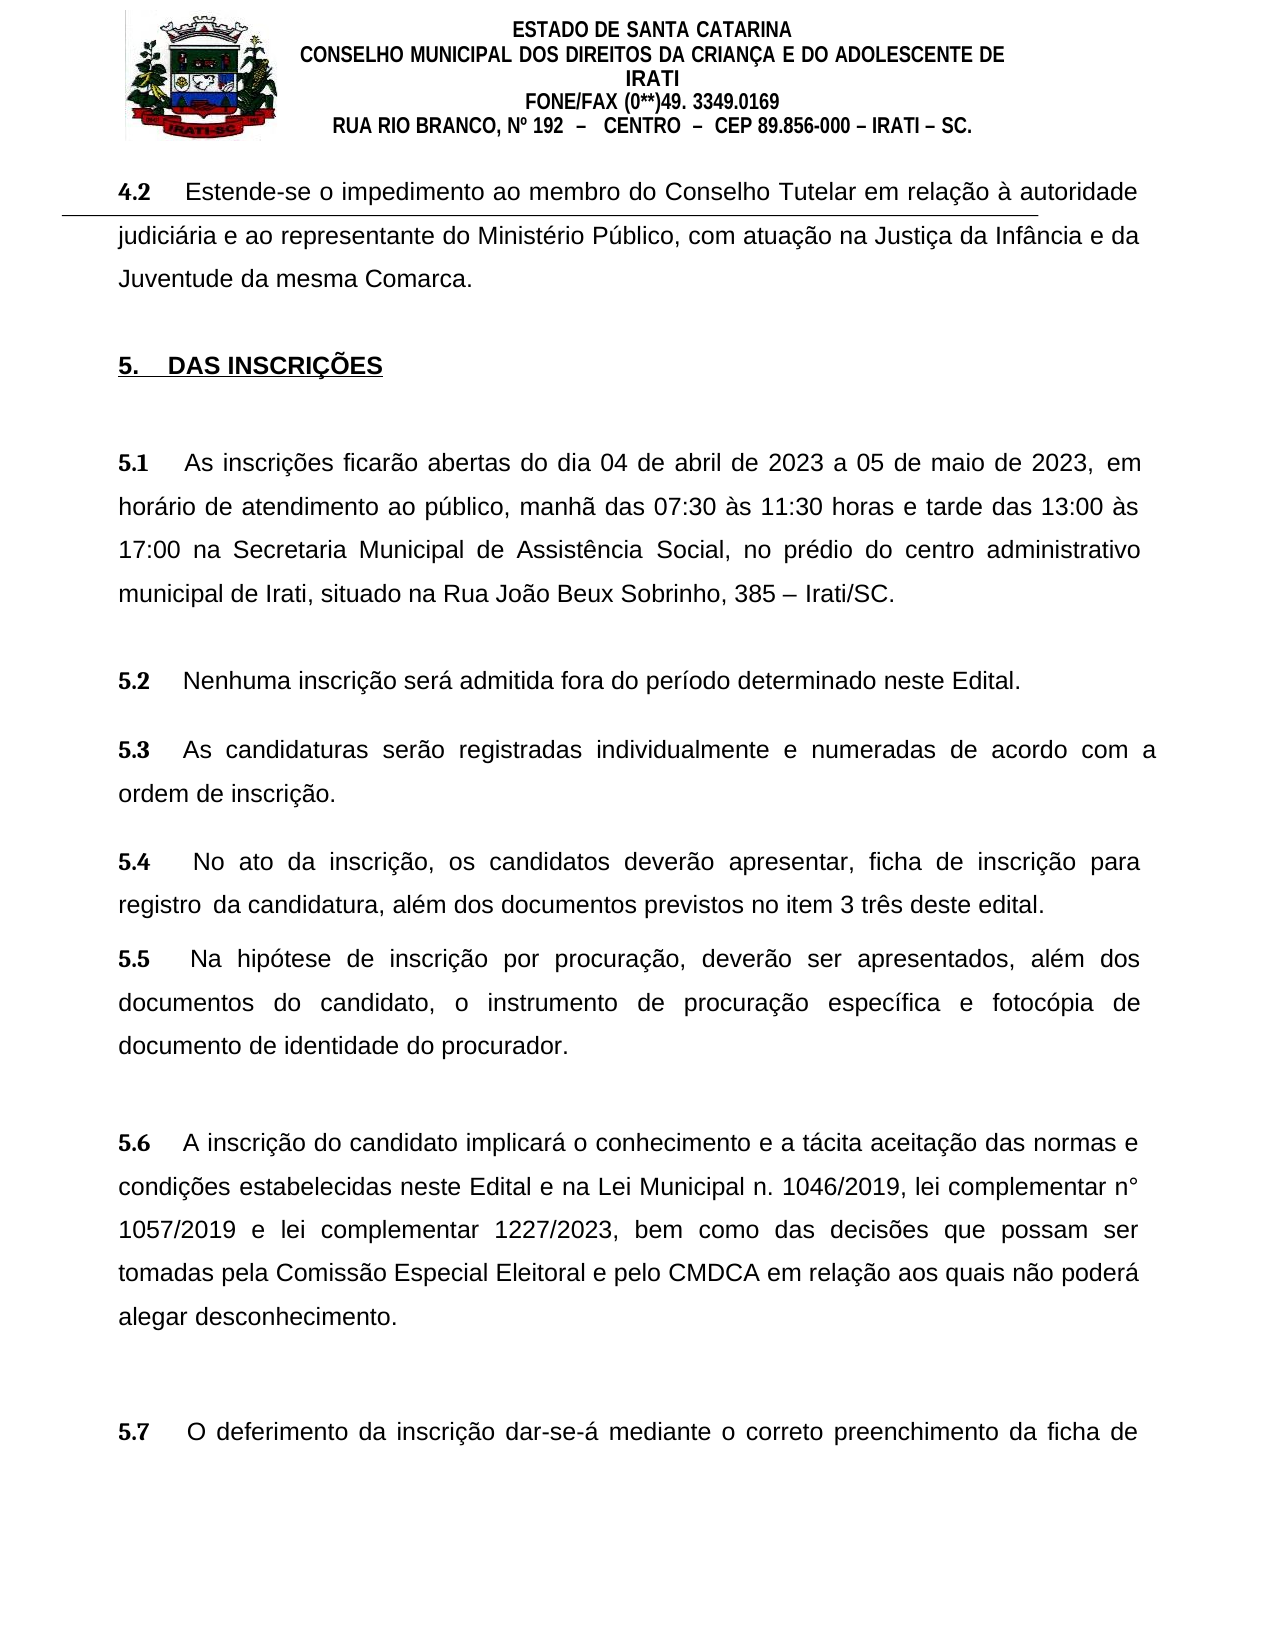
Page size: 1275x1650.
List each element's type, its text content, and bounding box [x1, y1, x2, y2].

picture [125, 10, 278, 141]
list Estende-se o impedimento ao membro do Conselho Tutelar em relação à autoridade judiciária e ao representante do Ministério Público, com atuação na Justiça da Infância e da Juventude da mesma Comarca. [118, 177, 1140, 293]
list As candidaturas serão registradas individualmente e numeradas de acordo com a ordem de inscrição. [118, 735, 1157, 808]
list As inscrições ficarão abertas do dia 04 de abril de 2023 a 05 de maio de 2023, em horário de atendimento ao público, manhã das 07:30 às 11:30 horas e tarde das 13:00 às 17:00 na Secretaria Municipal de Assistência Social, no prédio do centro administrativo municipal de Irati, situado na Rua João Beux Sobrinho, 385 – Irati/SC. [118, 448, 1141, 607]
list Na hipótese de inscrição por procuração, deverão ser apresentados, além dos documentos do candidato, o instrumento de procuração específica e fotocópia de documento de identidade do procurador. [118, 944, 1141, 1060]
list Nenhuma inscrição será admitida fora do período determinado neste Edital. [118, 666, 1157, 695]
list No ato da inscrição, os candidatos deverão apresentar, ficha de inscrição para registro da candidatura, além dos documentos previstos no item 3 três deste edital. [118, 846, 1141, 919]
subtitle DAS INSCRIÇÕES [118, 351, 1157, 379]
list A inscrição do candidato implicará o conhecimento e a tácita aceitação das normas e condições estabelecidas neste Edital e na Lei Municipal n. 1046/2019, lei complementar n° 1057/2019 e lei complementar 1227/2023, bem como das decisões que possam ser tomadas pela Comissão Especial Eleitoral e pelo CMDCA em relação aos quais não poderá alegar desconhecimento. [118, 1128, 1140, 1330]
